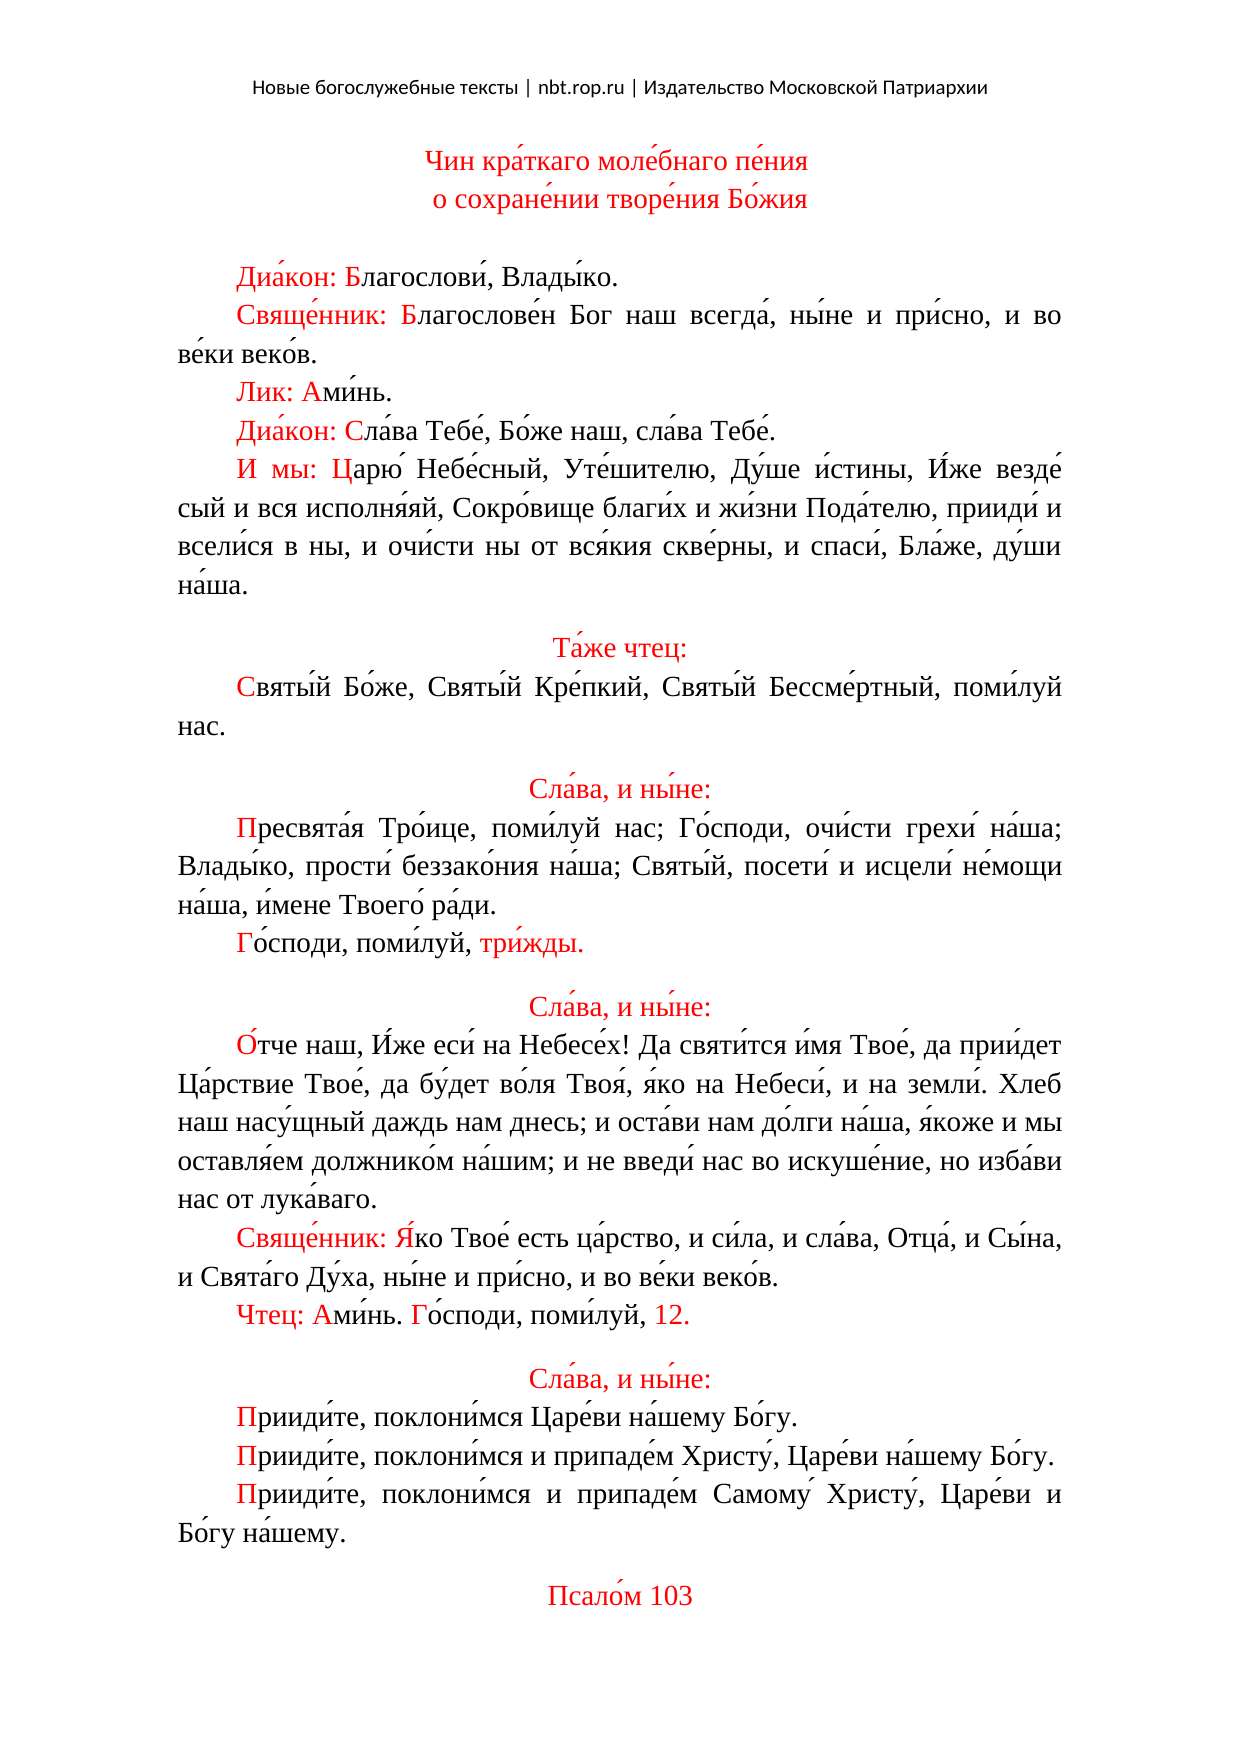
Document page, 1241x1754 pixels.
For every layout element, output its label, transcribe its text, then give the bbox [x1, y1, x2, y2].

text Прииди́те, поклони́мся Царе́ви на́шему Бо́гу. [177, 1399, 1063, 1433]
text Прииди́те, поклони́мся и припаде́м Самому́ Христу́, Царе́ви и Бо́гу на́шему. [177, 1476, 1063, 1548]
text Святы́й Бо́же, Святы́й Кре́пкий, Святы́й Бессме́ртный, поми́луй нас. [177, 669, 1063, 741]
text Свяще́нник: Благослове́н Бог наш всегда́, ны́не и при́сно, и во ве́ки веко́в. [177, 297, 1063, 369]
text И мы: Царю́ Небе́сный, Уте́шителю, Ду́ше и́стины, И́же везде́ сый и вся исполня́яй, Сокро́вище благи́х и жи́зни Пода́телю, прииди́ и всели́ся в ны, и очи́сти ны от вся́кия скве́рны, и спаси́, Бла́же, ду́ши на́ша. [177, 451, 1063, 601]
text Псало́м 103 [177, 1578, 1063, 1612]
text Свяще́нник: Я́ко Твое́ есть ца́рство, и си́ла, и сла́ва, Отца́, и Сы́на, и Свята́го Ду́ха, ны́не и при́сно, и во ве́ки веко́в. [177, 1220, 1063, 1292]
text Лик: Ами́нь. [177, 374, 1063, 408]
text Го́споди, поми́луй, три́жды. [177, 925, 1063, 959]
text Чтец: Ами́нь. Го́споди, поми́луй, 12. [177, 1297, 1063, 1331]
text Диа́кон: Сла́ва Тебе́, Бо́же наш, сла́ва Тебе́. [177, 413, 1063, 446]
text Чин кра́ткаго моле́бнаго пе́ния о сохране́нии творе́ния Бо́жия [177, 143, 1063, 215]
text Пресвята́я Тро́ице, поми́луй нас; Го́споди, очи́сти грехи́ на́ша; Влады́ко, прости́ беззако́ния на́ша; Святы́й, посети́ и исцели́ не́мощи на́ша, и́мене Твоего́ ра́ди. [177, 810, 1063, 920]
text Сла́ва, и ны́не: [177, 771, 1063, 805]
text Сла́ва, и ны́не: [177, 989, 1063, 1022]
text Сла́ва, и ны́не: [177, 1361, 1063, 1394]
text Диа́кон: Благослови́, Влады́ко. [177, 259, 1063, 292]
text Та́же чтец: [177, 631, 1063, 664]
text Прииди́те, поклони́мся и припаде́м Христу́, Царе́ви на́шему Бо́гу. [177, 1438, 1063, 1471]
text О́тче наш, И́же еси́ на Небесе́х! Да святи́тся и́мя Твое́, да прии́дет Ца́рствие Твое́, да бу́дет во́ля Твоя́, я́ко на Небеси́, и на земли́. Хлеб наш насу́щный даждь нам днесь; и оста́ви нам до́лги на́ша, я́коже и мы оставля́ем должнико́м на́шим; и не введи́ нас во искуше́ние, но изба́ви нас от лука́ваго. [177, 1027, 1063, 1215]
